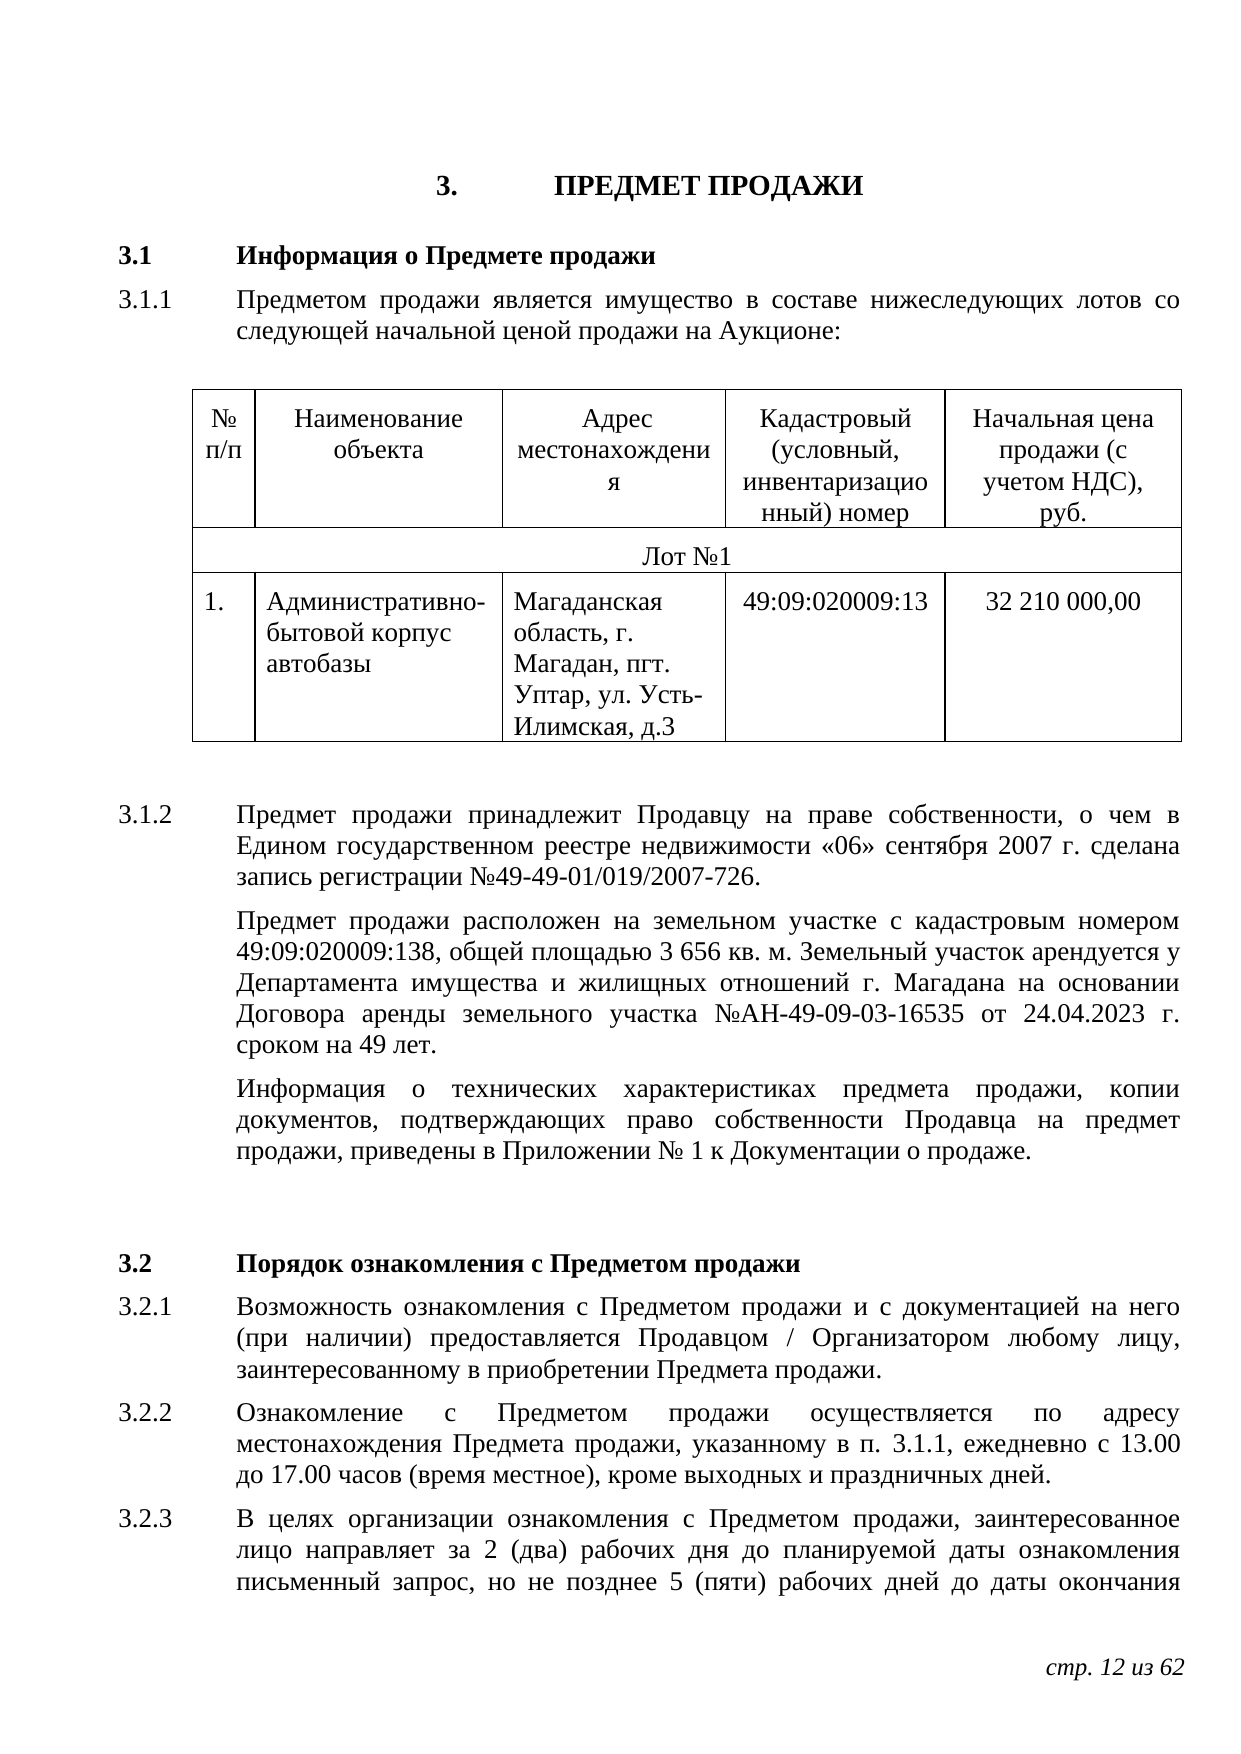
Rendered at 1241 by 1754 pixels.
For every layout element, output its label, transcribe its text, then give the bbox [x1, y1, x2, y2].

subtitle Информация о Предмете продажи [118, 239, 1181, 270]
table_cell 32 210 000,00 [946, 573, 1181, 741]
list Предмет продажи принадлежит Продавцу на праве собственности, о чем в Едином государственном реестре недвижимости «06» сентября 2007 г. сделана запись регистрации №49-49-01/019/2007-726. [118, 798, 1181, 891]
list Предмет продажи расположен на земельном участке с кадастровым номером 49:09:020009:138, общей площадью 3 656 кв. м. Земельный участок арендуется у Департамента имущества и жилищных отношений г. Магадана на основании Договора аренды земельного участка №АН-49-09-03-16535 от 24.04.2023 г. сроком на 49 лет. [236, 904, 1181, 1060]
text Ознакомление с Предметом продажи осуществляется по адресу местонахождения Предмета продажи, указанному в п. 3.1.1, ежедневно с 13.00 до 17.00 часов (время местное), кроме выходных и праздничных дней. [118, 1396, 1181, 1490]
table_cell 49:09:020009:13 [726, 573, 944, 741]
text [118, 1502, 1181, 1596]
table_header Адрес местонахождения [503, 390, 725, 527]
table_cell 1. [193, 573, 254, 741]
table_header Кадастровый (условный, инвентаризационный) номер [726, 390, 944, 527]
text Предметом продажи является имущество в составе нижеследующих лотов со следующей начальной ценой продажи на Аукционе: [118, 283, 1181, 345]
table_cell Магаданская область, г. Магадан, пгт. Уптар, ул. Усть-Илимская, д.3 [503, 573, 725, 741]
table_header Начальная цена продажи (с учетом НДС), руб. [946, 390, 1181, 527]
table_header № п/п [193, 390, 254, 527]
table_cell Административно-бытовой корпус автобазы [256, 573, 502, 741]
list Информация о технических характеристиках предмета продажи, копии документов, подтверждающих право собственности Продавца на предмет продажи, приведены в Приложении № 1 к Документации о продаже. [236, 1072, 1181, 1166]
subtitle Порядок ознакомления с Предметом продажи [118, 1247, 1181, 1278]
table_cell Лот №1 [193, 528, 1181, 572]
subtitle ПРЕДМЕТ ПРОДАЖИ [118, 168, 1181, 202]
text Возможность ознакомления с Предметом продажи и с документацией на него (при наличии) предоставляется Продавцом / Организатором любому лицу, заинтересованному в приобретении Предмета продажи. [118, 1290, 1181, 1384]
table_header Наименование объекта [256, 390, 502, 527]
